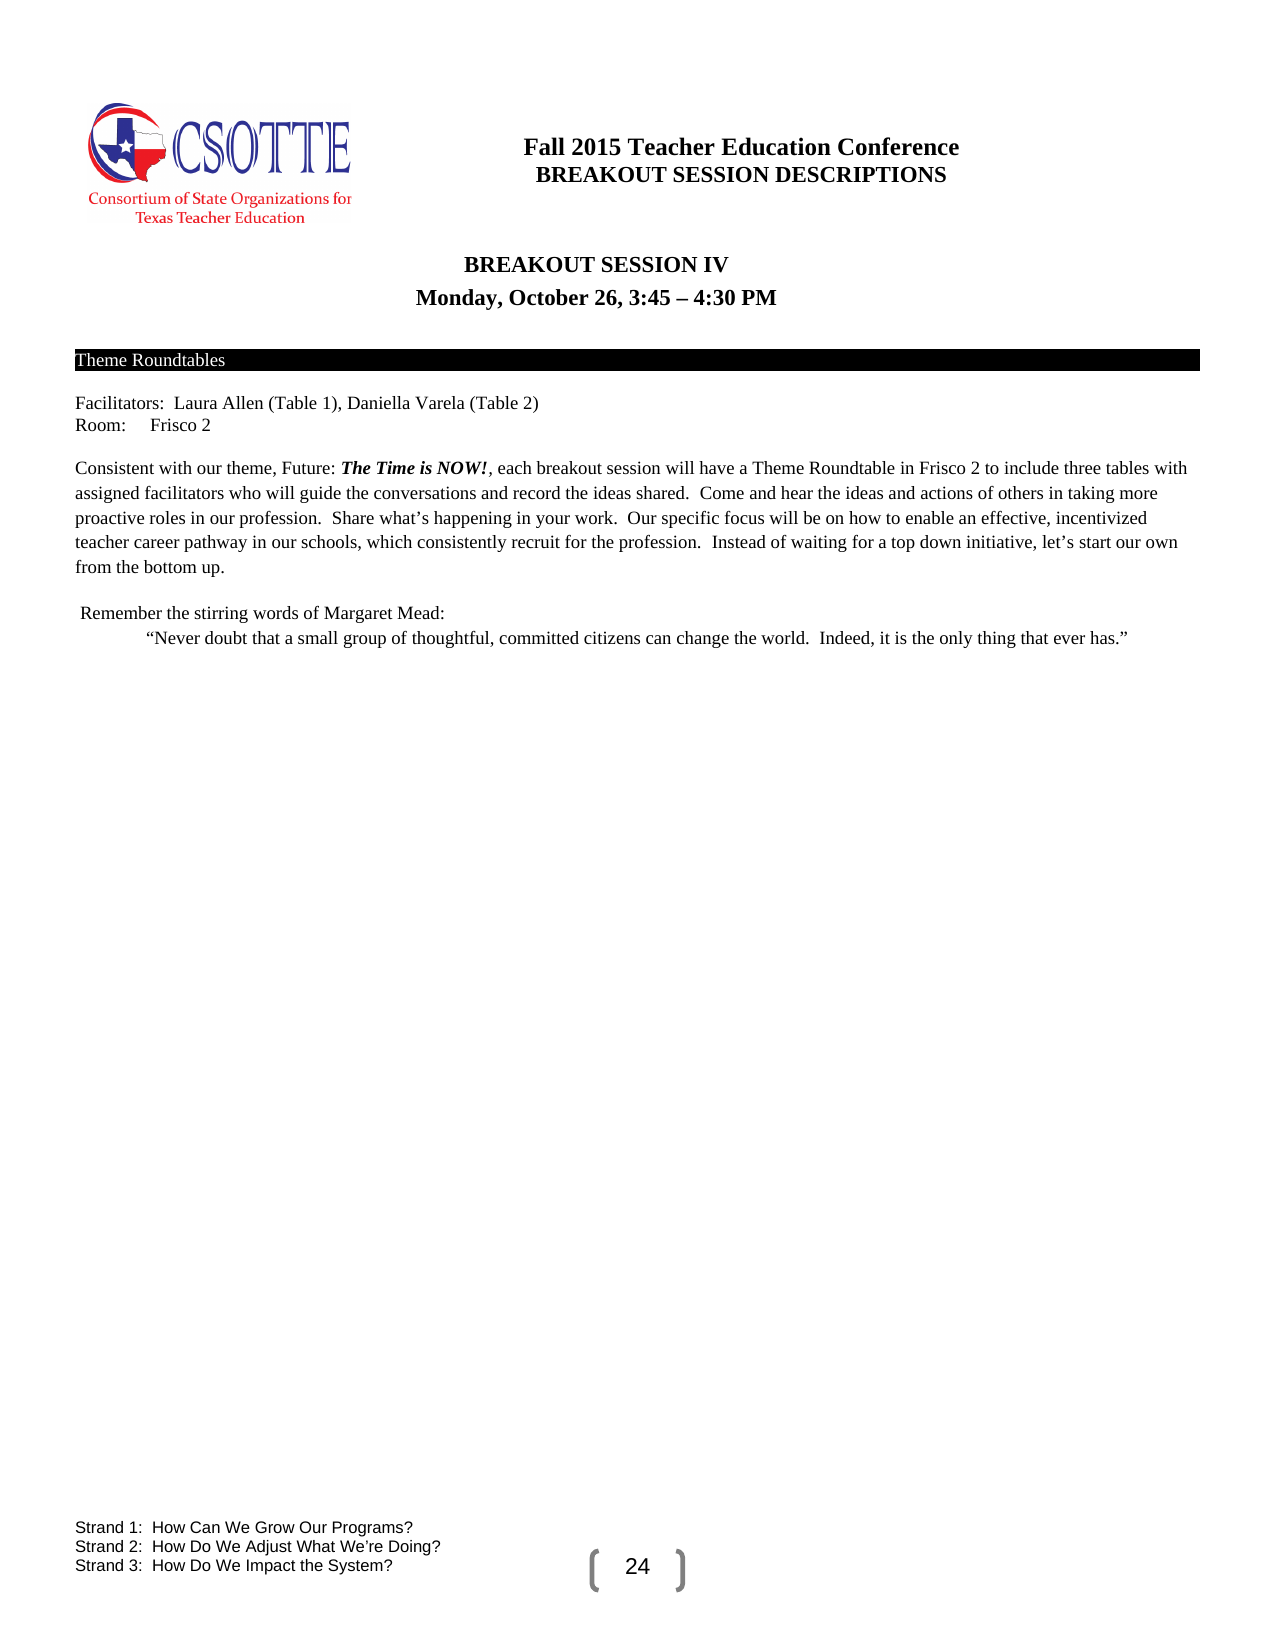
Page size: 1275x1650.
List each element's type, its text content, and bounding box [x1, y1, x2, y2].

picture [86, 103, 352, 223]
text Consistent with our theme, Future: The Time is NOW!, each breakout session will have a Theme Roundtable in Frisco 2 to include three tables with assigned facilitators who will guide the conversations and record the ideas shared. Come and hear the ideas and actions of others in taking more proactive roles in our profession. Share what’s happening in your work. Our specific focus will be on how to enable an effective, incentivized teacher career pathway in our schools, which consistently recruit for the profession. Instead of waiting for a top down initiative, let’s start our own from the bottom up. [75, 457, 1200, 578]
text Room: Frisco 2 [75, 414, 1200, 435]
text Facilitators: Laura Allen (Table 1), Daniella Varela (Table 2) [75, 392, 1200, 414]
text Theme Roundtables [75, 349, 1200, 371]
text Remember the stirring words of Margaret Mead: [75, 602, 1200, 623]
text “Never doubt that a small group of thoughtful, committed citizens can change the world. Indeed, it is the only thing that ever has.” [75, 627, 1200, 648]
